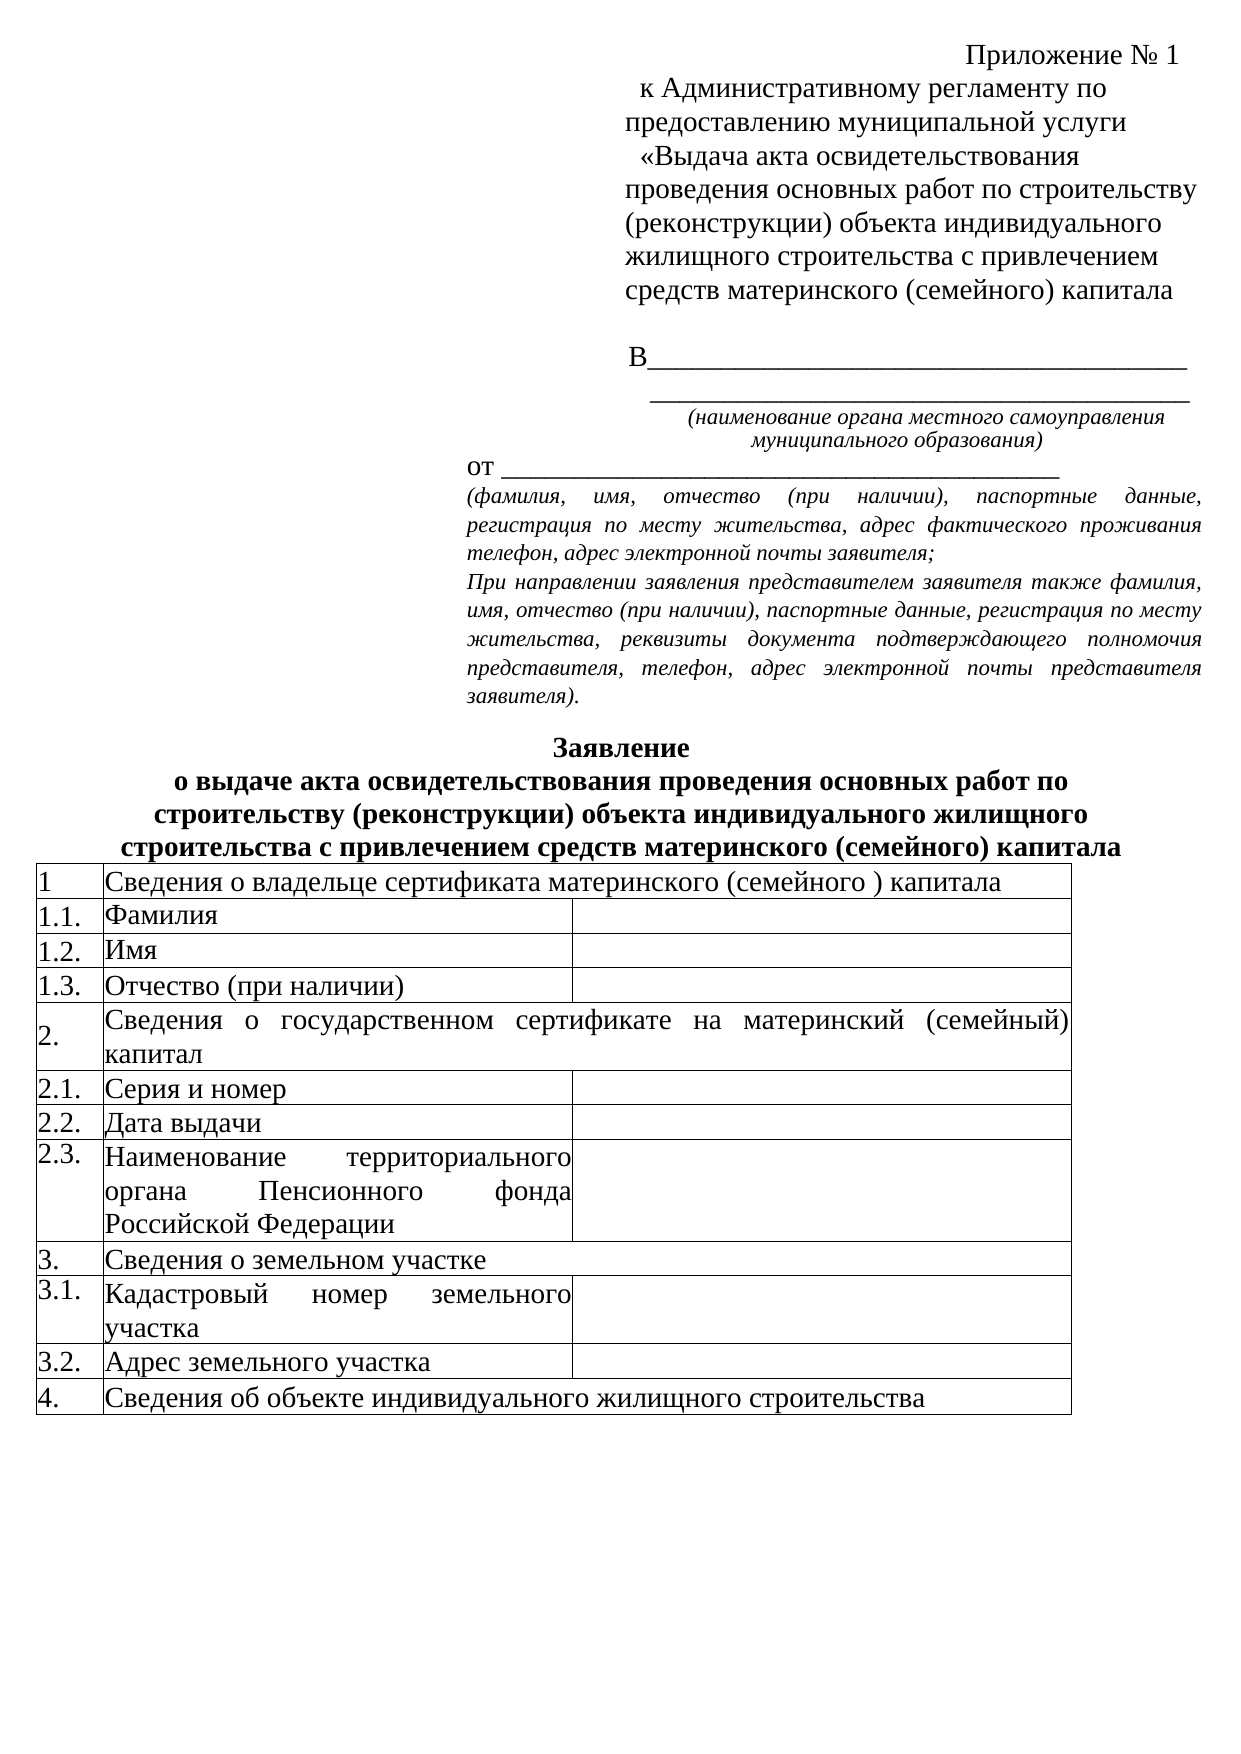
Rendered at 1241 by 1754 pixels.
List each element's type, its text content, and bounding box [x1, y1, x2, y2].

table_cell [573, 1140, 1071, 1241]
table_cell 3. [37, 1242, 103, 1275]
table_cell 3.1. [37, 1276, 103, 1343]
table_cell [573, 1105, 1071, 1139]
text о выдаче акта освидетельствования проведения основных работ по строительству (реконструкции) объекта индивидуального жилищного строительства с привлечением средств материнского (семейного) капитала [39, 764, 1203, 863]
text «Выдача акта освидетельствования проведения основных работ по строительству (реконструкции) объекта индивидуального жилищного строительства с привлечением средств материнского (семейного) капитала [625, 138, 1203, 306]
text Заявление [39, 731, 1203, 764]
table_cell [573, 968, 1071, 1002]
table_cell 4. [37, 1379, 103, 1414]
table_header Сведения о владельце сертификата материнского (семейного ) капитала [104, 864, 1071, 898]
table_cell 1.3. [37, 968, 103, 1002]
table_cell Наименование территориального органа Пенсионного фонда Российской Федерации [104, 1140, 572, 1241]
table_cell [573, 1344, 1071, 1378]
text к Административному регламенту по предоставлению муниципальной услуги [625, 71, 1203, 138]
table_cell [573, 1071, 1071, 1104]
table_cell 1.1. [37, 899, 103, 933]
text (наименование органа местного самоуправления [510, 406, 1203, 429]
table_cell 1.2. [37, 934, 103, 967]
table_cell [573, 1276, 1071, 1343]
table_cell Имя [104, 934, 572, 967]
table_cell Сведения о государственном сертификате на материнский (семейный) капитал [104, 1003, 1071, 1070]
text муниципального образования) [608, 429, 1203, 452]
table_cell Дата выдачи [104, 1105, 572, 1139]
table_cell 2.1. [37, 1071, 103, 1104]
table_cell 2.2. [37, 1105, 103, 1139]
table_cell Отчество (при наличии) [104, 968, 572, 1002]
text При направлении заявления представителем заявителя также фамилия, имя, отчество (при наличии), паспортные данные, регистрация по месту жительства, реквизиты документа подтверждающего полномочия представителя, телефон, адрес электронной почты представителя заявителя). [467, 566, 1203, 709]
table_cell Адрес земельного участка [104, 1344, 572, 1378]
table_cell Сведения об объекте индивидуального жилищного строительства [104, 1379, 1071, 1414]
table_cell Серия и номер [104, 1071, 572, 1104]
table_cell [573, 899, 1071, 933]
text В_____________________________________ [37, 339, 1203, 373]
table_cell Кадастровый номер земельного участка [104, 1276, 572, 1343]
text Приложение № 1 [37, 37, 1180, 71]
text _____________________________________ [37, 373, 1203, 406]
table_header 1 [37, 864, 103, 898]
text (фамилия, имя, отчество (при наличии), паспортные данные, регистрация по месту жительства, адрес фактического проживания телефон, адрес электронной почты заявителя; [467, 481, 1203, 566]
table_cell 2. [37, 1003, 103, 1070]
table_cell 3.2. [37, 1344, 103, 1378]
table_cell 2.3. [37, 1140, 103, 1241]
text от ___________ [467, 452, 1203, 481]
table_cell [573, 934, 1071, 967]
table_cell Сведения о земельном участке [104, 1242, 1071, 1275]
table_cell Фамилия [104, 899, 572, 933]
